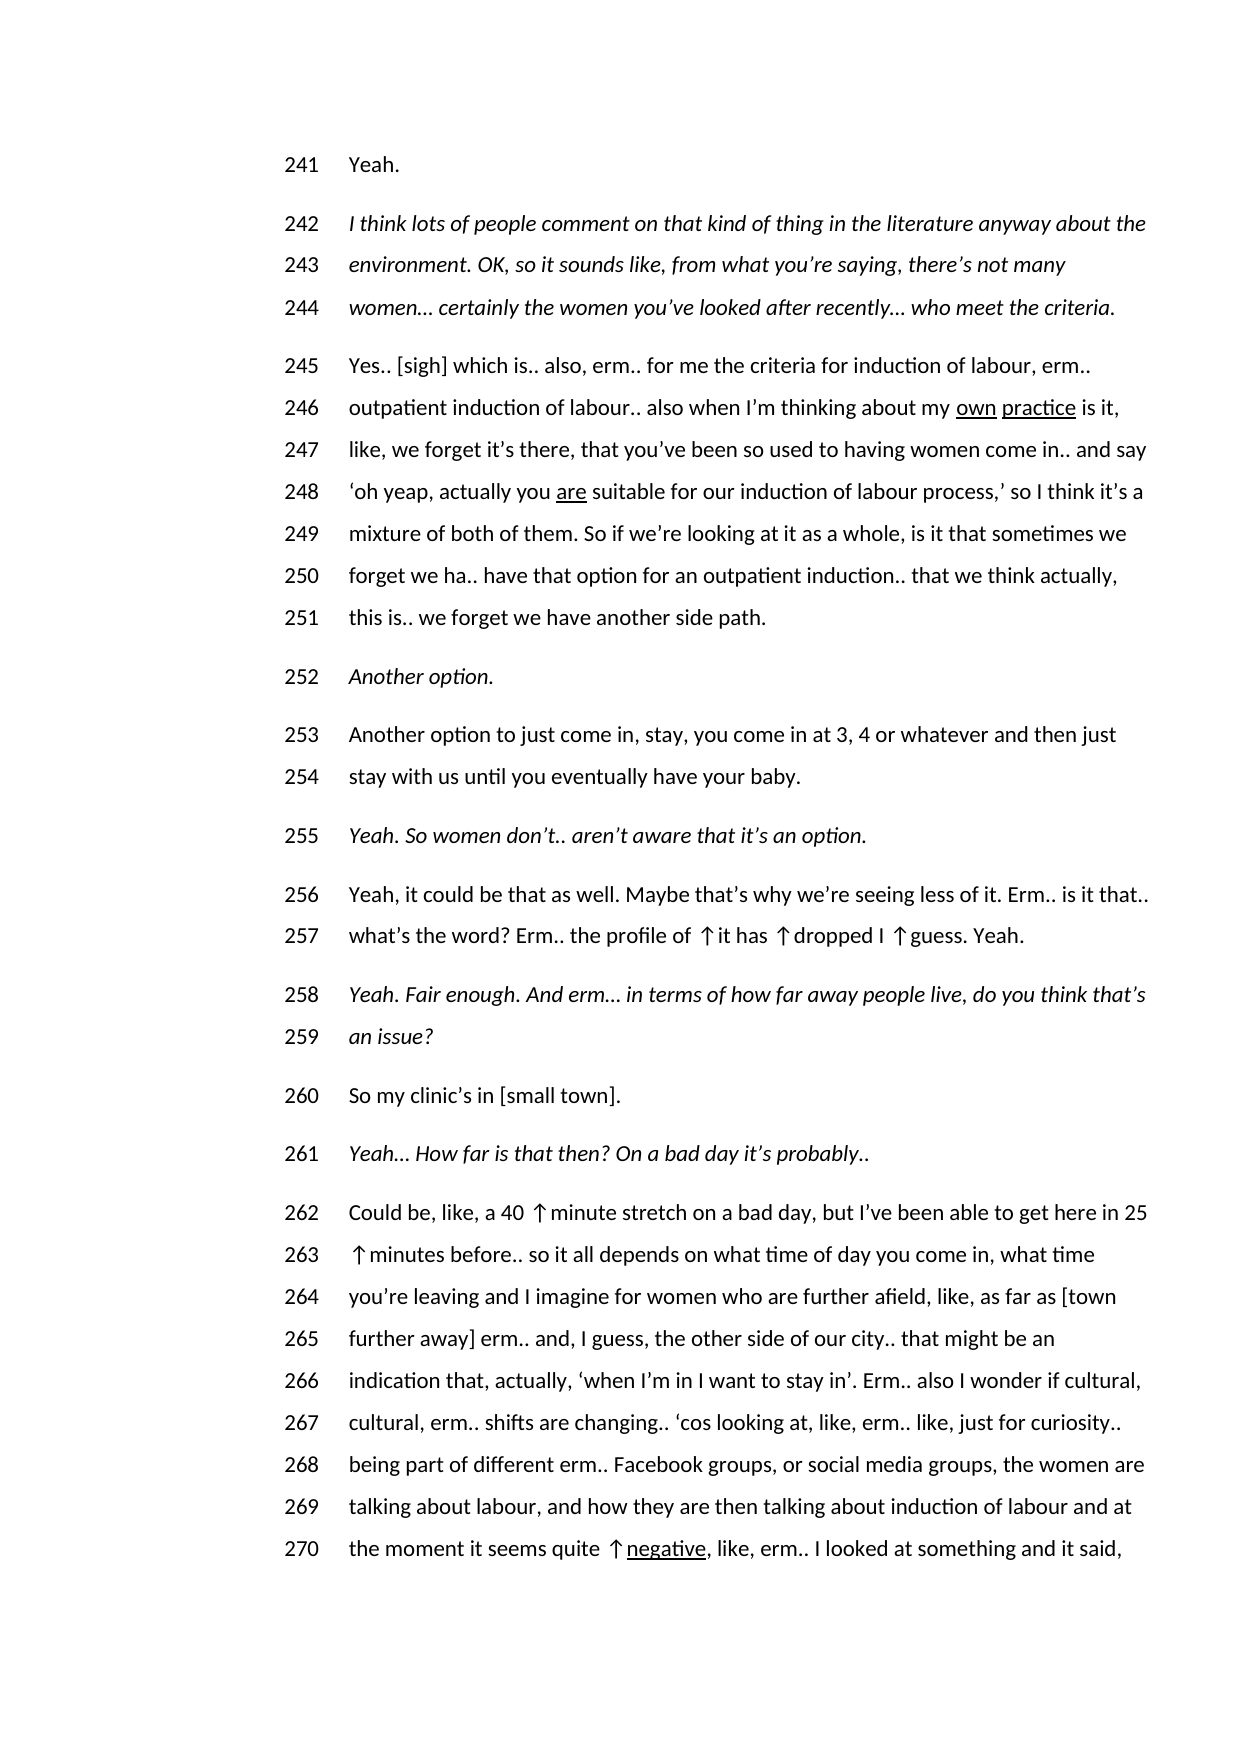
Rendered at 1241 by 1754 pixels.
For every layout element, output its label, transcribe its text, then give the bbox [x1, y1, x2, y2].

text Yeah, it could be that as well. Maybe that’s why we’re seeing less of it. Erm.. is it that.. what’s the word? Erm.. the profile of ↑it has ↑dropped I ↑guess. Yeah. [348, 880, 1152, 950]
text Yeah. Fair enough. And erm… in terms of how far away people live, do you think that’s an issue? [348, 980, 1152, 1050]
text Yeah. [348, 150, 1152, 178]
text Yes.. [sigh] which is.. also, erm.. for me the criteria for induction of labour, erm.. outpatient induction of labour.. also when I’m thinking about my own practice is it, like, we forget it’s there, that you’ve been so used to having women come in.. and say ‘oh yeap, actually you are suitable for our induction of labour process,’ so I think it’s a mixture of both of them. So if we’re looking at it as a whole, is it that sometimes we forget we ha.. have that option for an outpatient induction.. that we think actually, this is.. we forget we have another side path. [348, 351, 1152, 631]
text Another option to just come in, stay, you come in at 3, 4 or whatever and then just stay with us until you eventually have your baby. [348, 720, 1152, 790]
text So my clinic’s in [small town]. [348, 1081, 1152, 1109]
text Another option. [348, 662, 1152, 690]
text Yeah… How far is that then? On a bad day it’s probably.. [348, 1139, 1152, 1168]
text Yeah. So women don’t.. aren’t aware that it’s an option. [348, 821, 1152, 849]
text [348, 1198, 1152, 1562]
text I think lots of people comment on that kind of thing in the literature anyway about the environment. OK, so it sounds like, from what you’re saying, there’s not many women… certainly the women you’ve looked after recently… who meet the criteria. [348, 209, 1152, 321]
